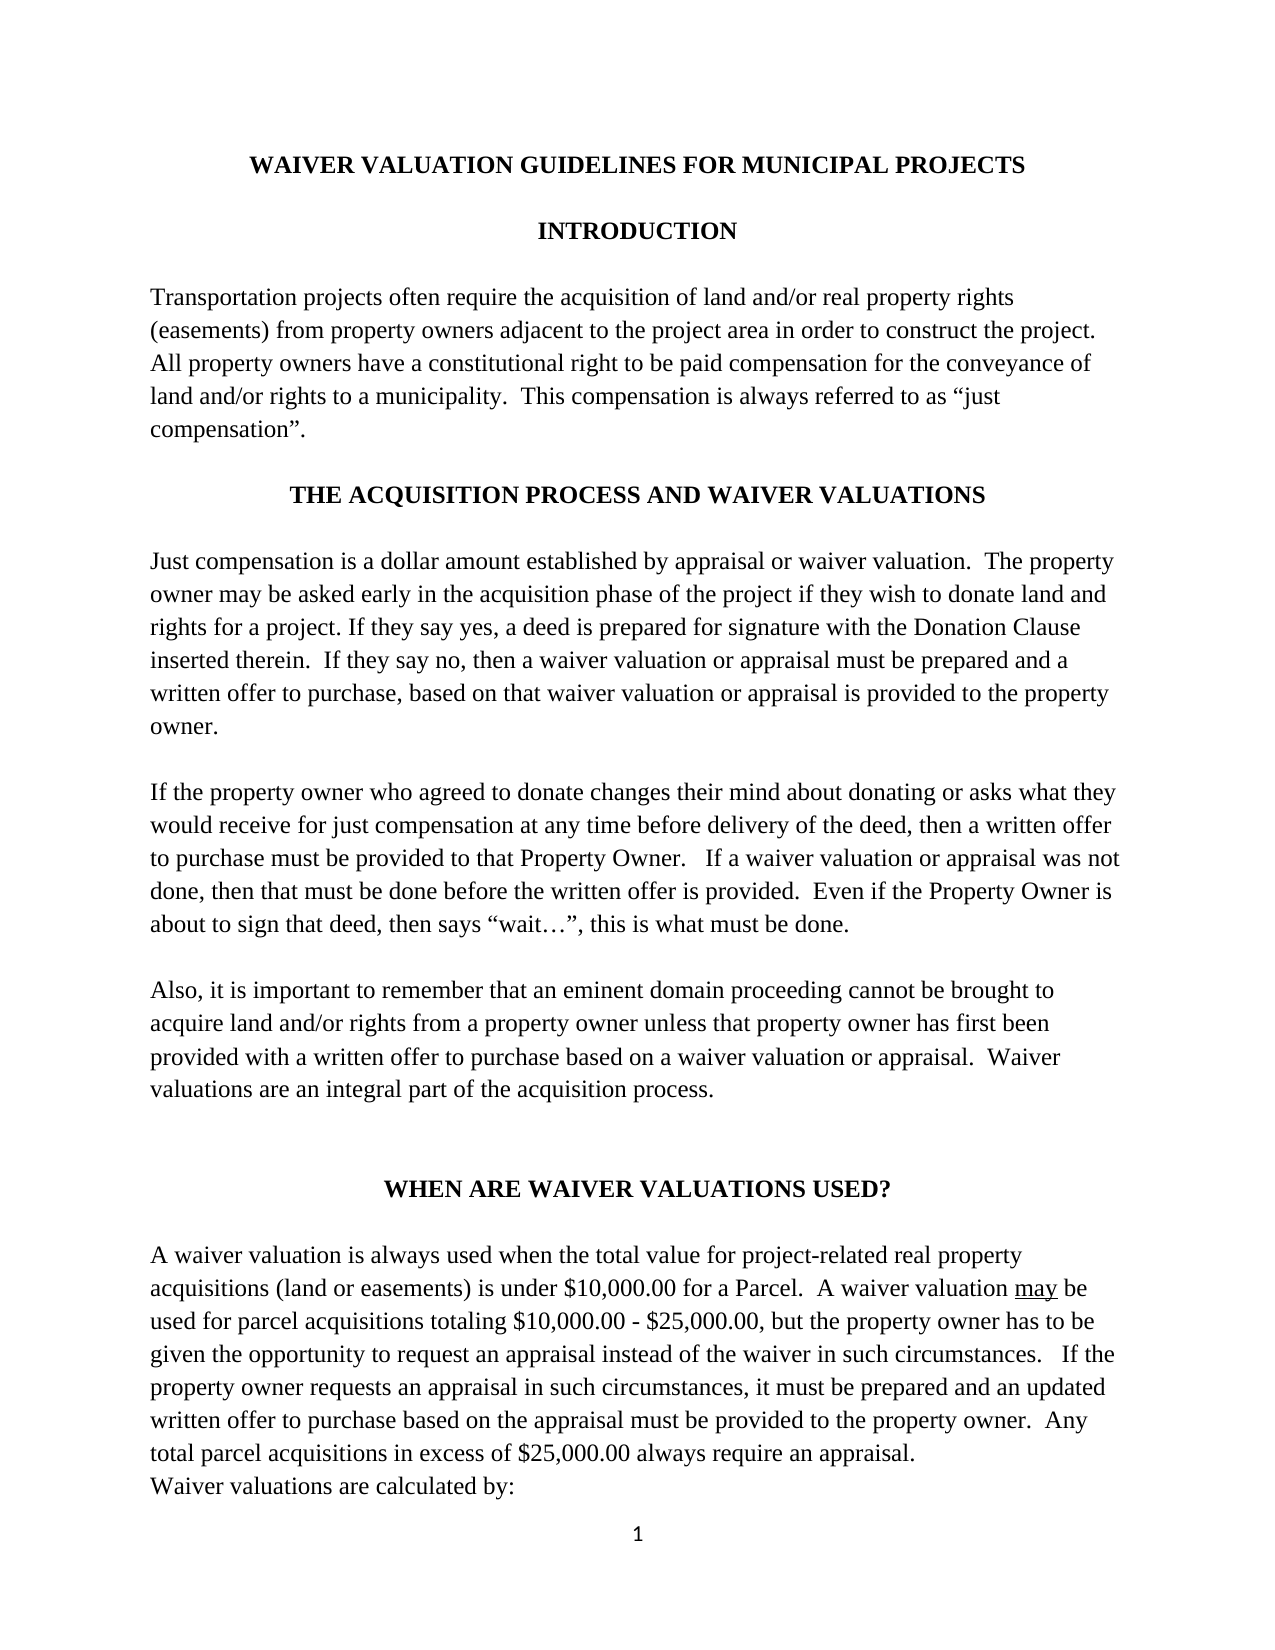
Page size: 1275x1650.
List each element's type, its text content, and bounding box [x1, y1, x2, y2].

text Waiver valuations are calculated by: [150, 1471, 1125, 1499]
text Also, it is important to remember that an eminent domain proceeding cannot be brought to acquire land and/or rights from a property owner unless that property owner has first been provided with a written offer to purchase based on a waiver valuation or appraisal. Waiver valuations are an integral part of the acquisition process. [150, 976, 1125, 1103]
text Just compensation is a dollar amount established by appraisal or waiver valuation. The property owner may be asked early in the acquisition phase of the project if they wish to donate land and rights for a project. If they say yes, a deed is prepared for signature with the Donation Clause inserted therein. If they say no, then a waiver valuation or appraisal must be prepared and a written offer to purchase, based on that waiver valuation or appraisal is provided to the property owner. [150, 546, 1125, 740]
text Transportation projects often require the acquisition of land and/or real property rights (easements) from property owners adjacent to the project area in order to construct the project. All property owners have a constitutional right to be paid compensation for the conveyance of land and/or rights to a municipality. This compensation is always referred to as “just compensation”. [150, 282, 1125, 443]
text INTRODUCTION [150, 216, 1125, 245]
text WAIVER VALUATION GUIDELINES FOR MUNICIPAL PROJECTS [150, 150, 1125, 179]
text A waiver valuation is always used when the total value for project-related real property acquisitions (land or easements) is under $10,000.00 for a Parcel. A waiver valuation may be used for parcel acquisitions totaling $10,000.00 - $25,000.00, but the property owner has to be given the opportunity to request an appraisal instead of the waiver in such circumstances. If the property owner requests an appraisal in such circumstances, it must be prepared and an updated written offer to purchase based on the appraisal must be provided to the property owner. Any total parcel acquisitions in excess of $25,000.00 always require an appraisal. [150, 1240, 1125, 1467]
text THE ACQUISITION PROCESS AND WAIVER VALUATIONS [150, 480, 1125, 509]
text If the property owner who agreed to donate changes their mind about donating or asks what they would receive for just compensation at any time before delivery of the deed, then a written offer to purchase must be provided to that Property Owner. If a waiver valuation or appraisal was not done, then that must be done before the written offer is provided. Even if the Property Owner is about to sign that deed, then says “wait…”, this is what must be done. [150, 777, 1125, 938]
text WHEN ARE WAIVER VALUATIONS USED? [150, 1174, 1125, 1202]
